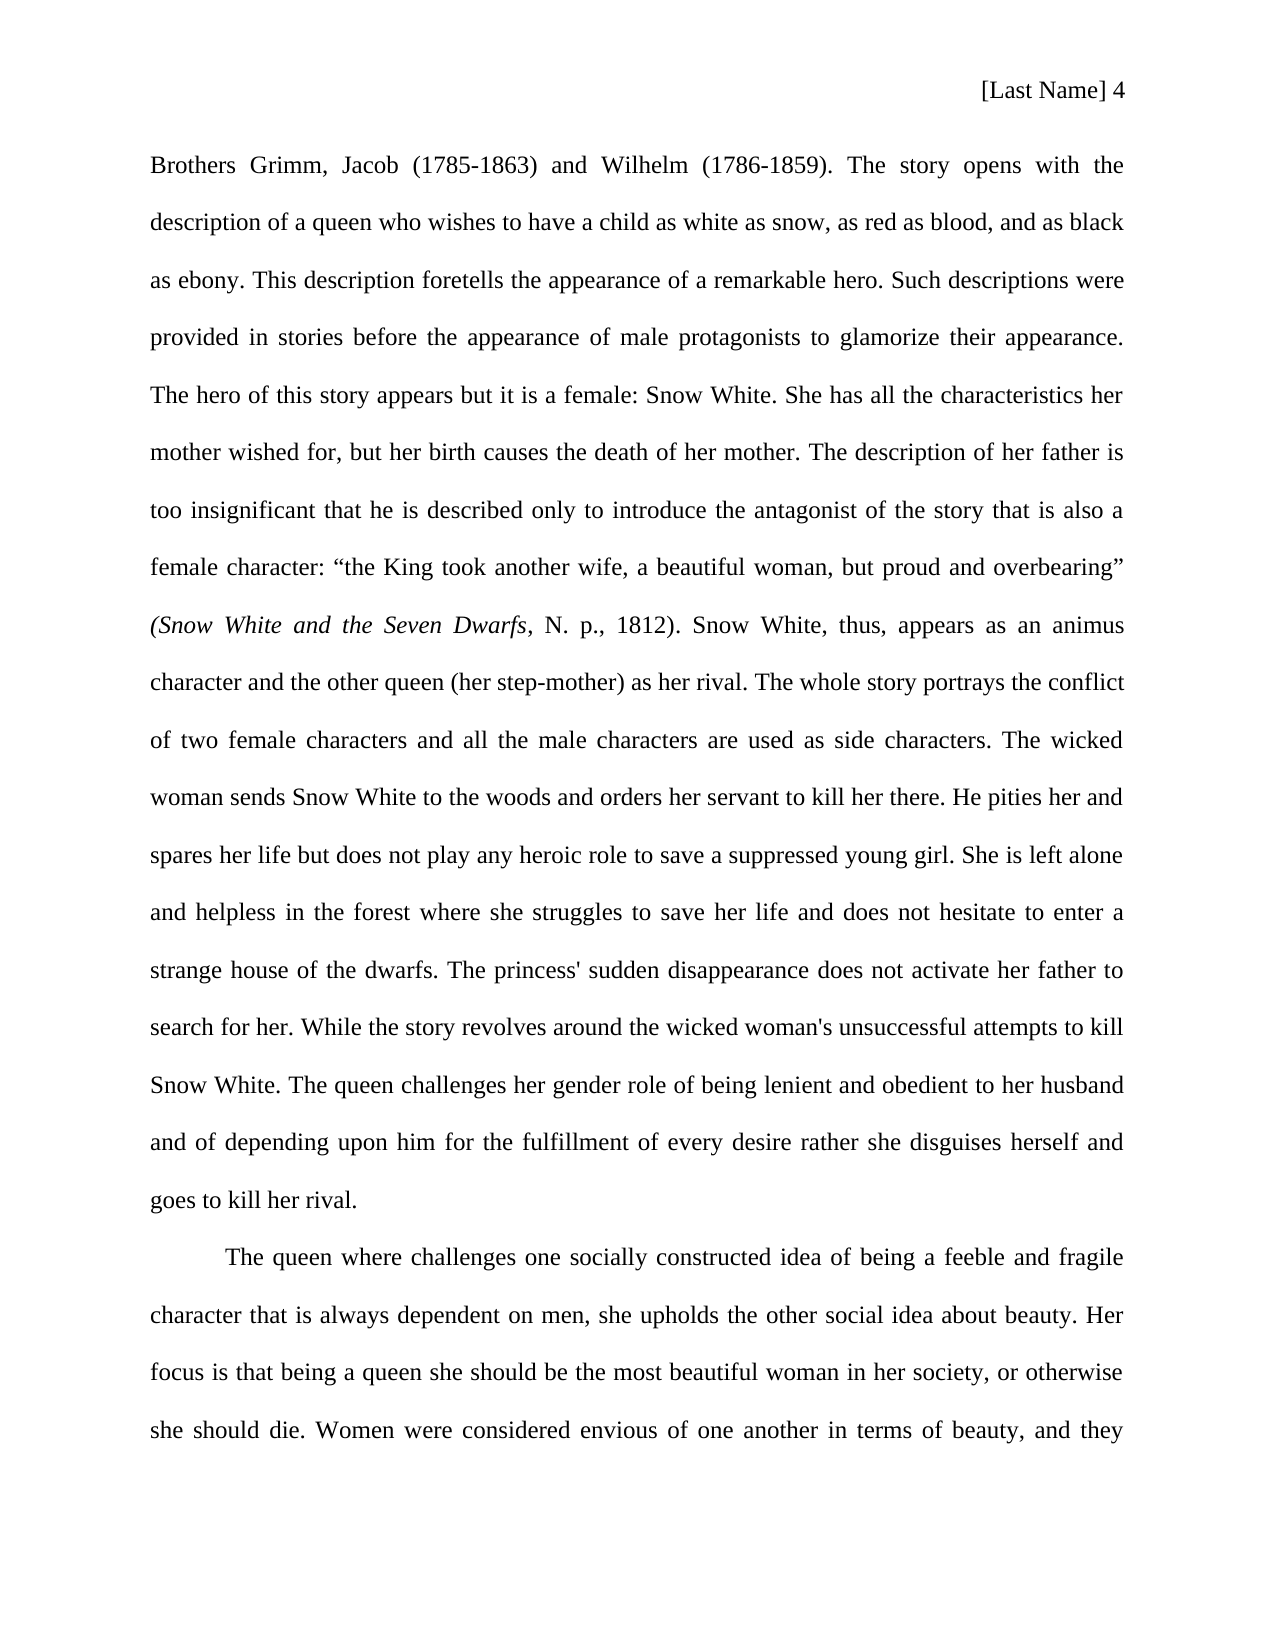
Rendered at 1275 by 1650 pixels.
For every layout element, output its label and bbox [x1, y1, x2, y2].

text [150, 1242, 1125, 1444]
text [150, 150, 1125, 1214]
